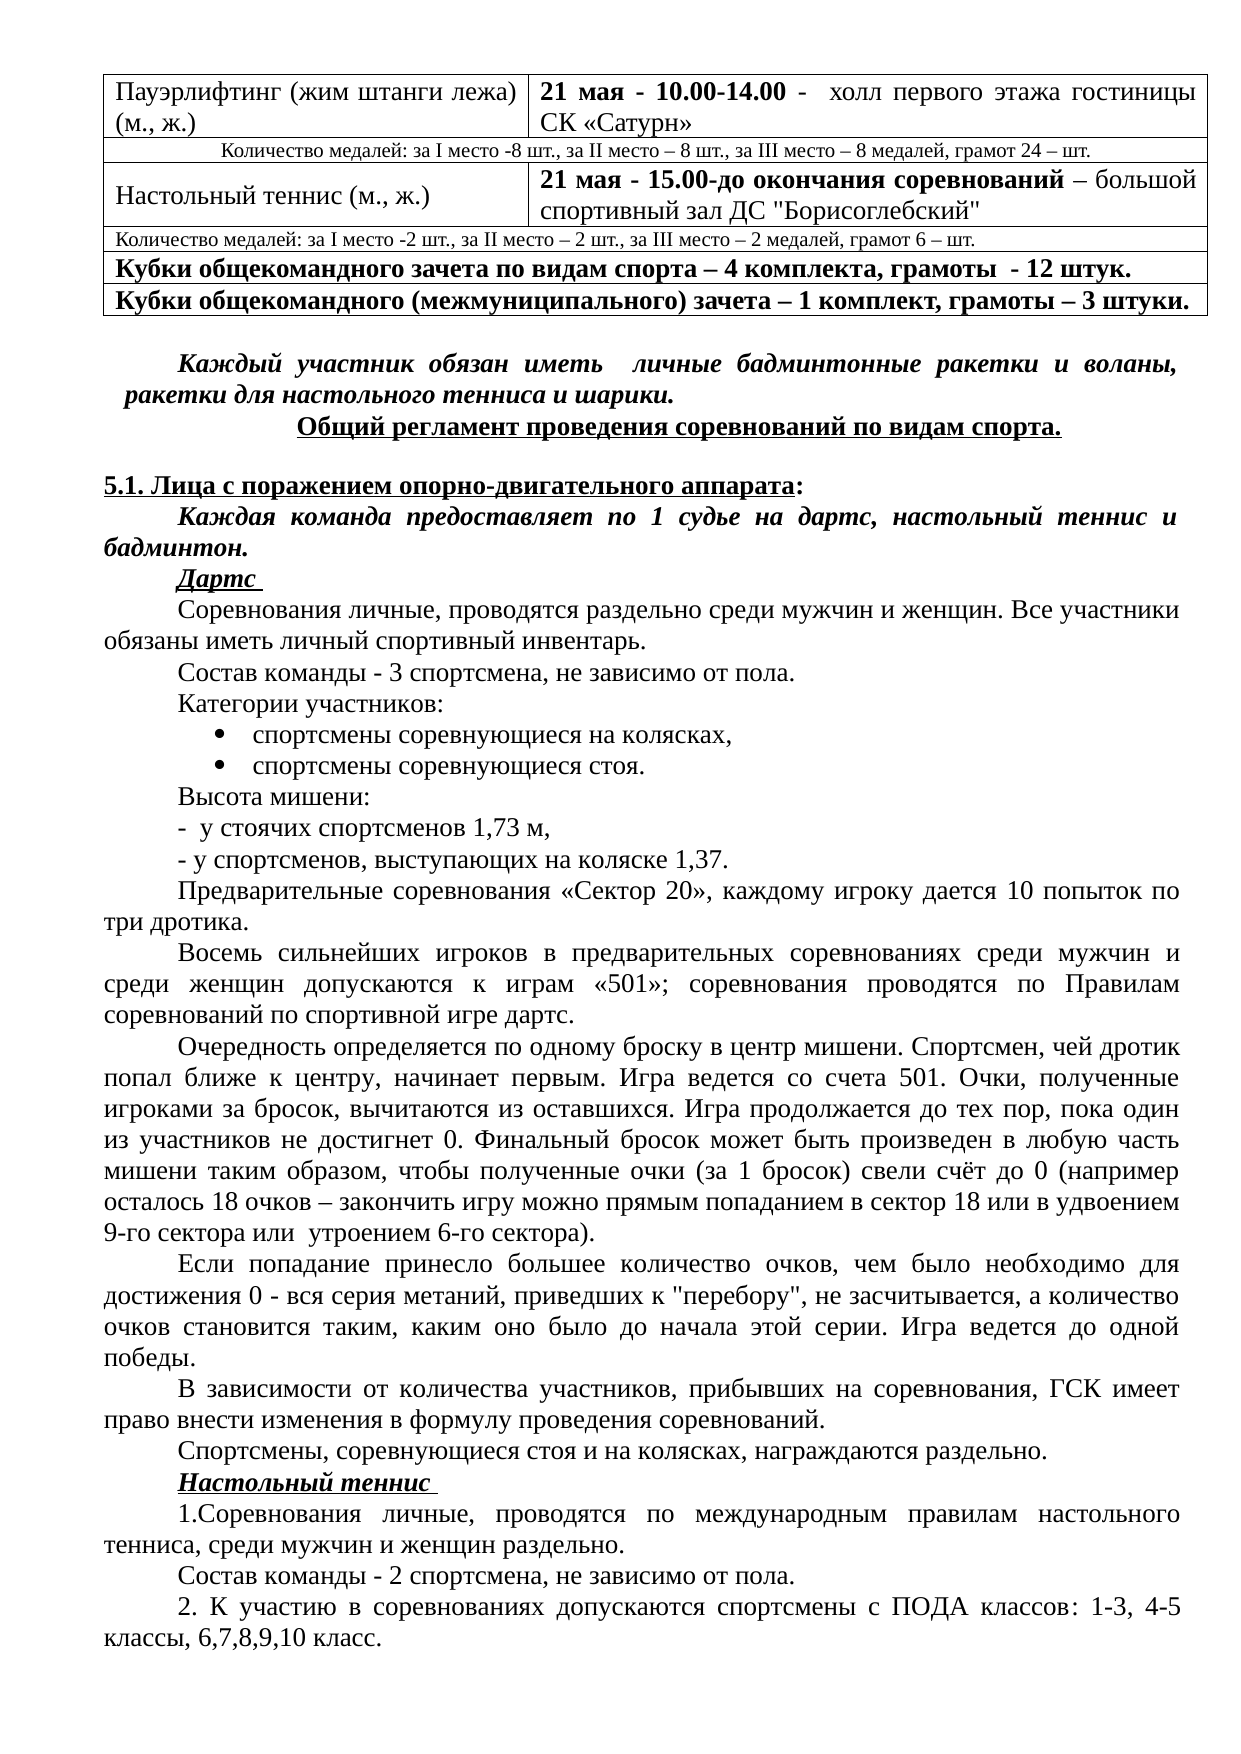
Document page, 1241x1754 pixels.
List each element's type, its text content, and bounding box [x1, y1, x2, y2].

table_cell 21 мая - 15.00-до окончания соревнований – большой спортивный зал ДС "Борисоглебский" [529, 163, 1207, 226]
text Категории участников: [103, 687, 1181, 718]
table_cell Настольный теннис (м., ж.) [104, 163, 528, 226]
text Каждая команда предоставляет по 1 судье на дартс, настольный теннис и бадминтон. [103, 500, 1181, 562]
text Если попадание принесло большее количество очков, чем было необходимо для достижения 0 - вся серия метаний, приведших к "перебору", не засчитывается, а количество очков становится таким, каким оно было до начала этой серии. Игра ведется до одной победы. [103, 1248, 1181, 1372]
text Предварительные соревнования «Сектор 20», каждому игроку дается 10 попыток по три дротика. [103, 874, 1181, 936]
text Состав команды - 3 спортсмена, не зависимо от пола. [103, 656, 1181, 687]
text 2. К участию в соревнованиях допускаются спортсмены с ПОДА классов: 1-3, 4-5 классы, 6,7,8,9,10 класс. [103, 1590, 1181, 1652]
list спортсмены соревнующиеся стоя. [215, 749, 1181, 780]
text Общий регламент проведения соревнований по видам спорта. [103, 409, 1181, 441]
table_cell Количество медалей: за I место -8 шт., за II место – 8 шт., за III место – 8 медалей, грамот 24 – шт. [104, 138, 1207, 162]
text Дартс [103, 562, 1181, 593]
text Спортсмены, соревнующиеся стоя и на колясках, награждаются раздельно. [103, 1434, 1181, 1466]
text Соревнования личные, проводятся раздельно среди мужчин и женщин. Все участники обязаны иметь личный спортивный инвентарь. [103, 593, 1181, 656]
text Очередность определяется по одному броску в центр мишени. Спортсмен, чей дротик попал ближе к центру, начинает первым. Игра ведется со счета 501. Очки, полученные игроками за бросок, вычитаются из оставшихся. Игра продолжается до тех пор, пока один из участников не достигнет 0. Финальный бросок может быть произведен в любую часть мишени таким образом, чтобы полученные очки (за 1 бросок) свели счёт до 0 (например осталось 18 очков – закончить игру можно прямым попаданием в сектор 18 или в удвоением 9-го сектора или утроением 6-го сектора). [103, 1029, 1181, 1248]
table_cell Пауэрлифтинг (жим штанги лежа) (м., ж.) [104, 75, 528, 137]
text В зависимости от количества участников, прибывших на соревнования, ГСК имеет право внести изменения в формулу проведения соревнований. [103, 1372, 1181, 1434]
text Высота мишени: [103, 780, 1181, 812]
text - у спортсменов, выступающих на коляске 1,37. [103, 843, 1181, 874]
text Восемь сильнейших игроков в предварительных соревнованиях среди мужчин и среди женщин допускаются к играм «501»; соревнования проводятся по Правилам соревнований по спортивной игре дартс. [103, 936, 1181, 1029]
list спортсмены соревнующиеся на колясках, [215, 718, 1181, 749]
text 1.Соревнования личные, проводятся по международным правилам настольного тенниса, среди мужчин и женщин раздельно. [103, 1497, 1181, 1559]
table_cell Количество медалей: за I место -2 шт., за II место – 2 шт., за III место – 2 медалей, грамот 6 – шт. [104, 227, 1207, 251]
text Настольный теннис [103, 1466, 1181, 1497]
text 5.1. Лица с поражением опорно-двигательного аппарата: [103, 469, 1181, 500]
text Каждый участник обязан иметь личные бадминтонные ракетки и воланы, ракетки для настольного тенниса и шарики. [124, 347, 1181, 409]
text - у стоячих спортсменов 1,73 м, [103, 812, 1181, 843]
text Состав команды - 2 спортсмена, не зависимо от пола. [103, 1559, 1181, 1590]
table_cell Кубки общекомандного (межмуниципального) зачета – 1 комплект, грамоты – 3 штуки. [104, 284, 1207, 315]
table_cell 21 мая - 10.00-14.00 - холл первого этажа гостиницы СК «Сатурн» [529, 75, 1207, 137]
table_cell Кубки общекомандного зачета по видам спорта – 4 комплекта, грамоты - 12 штук. [104, 252, 1207, 283]
